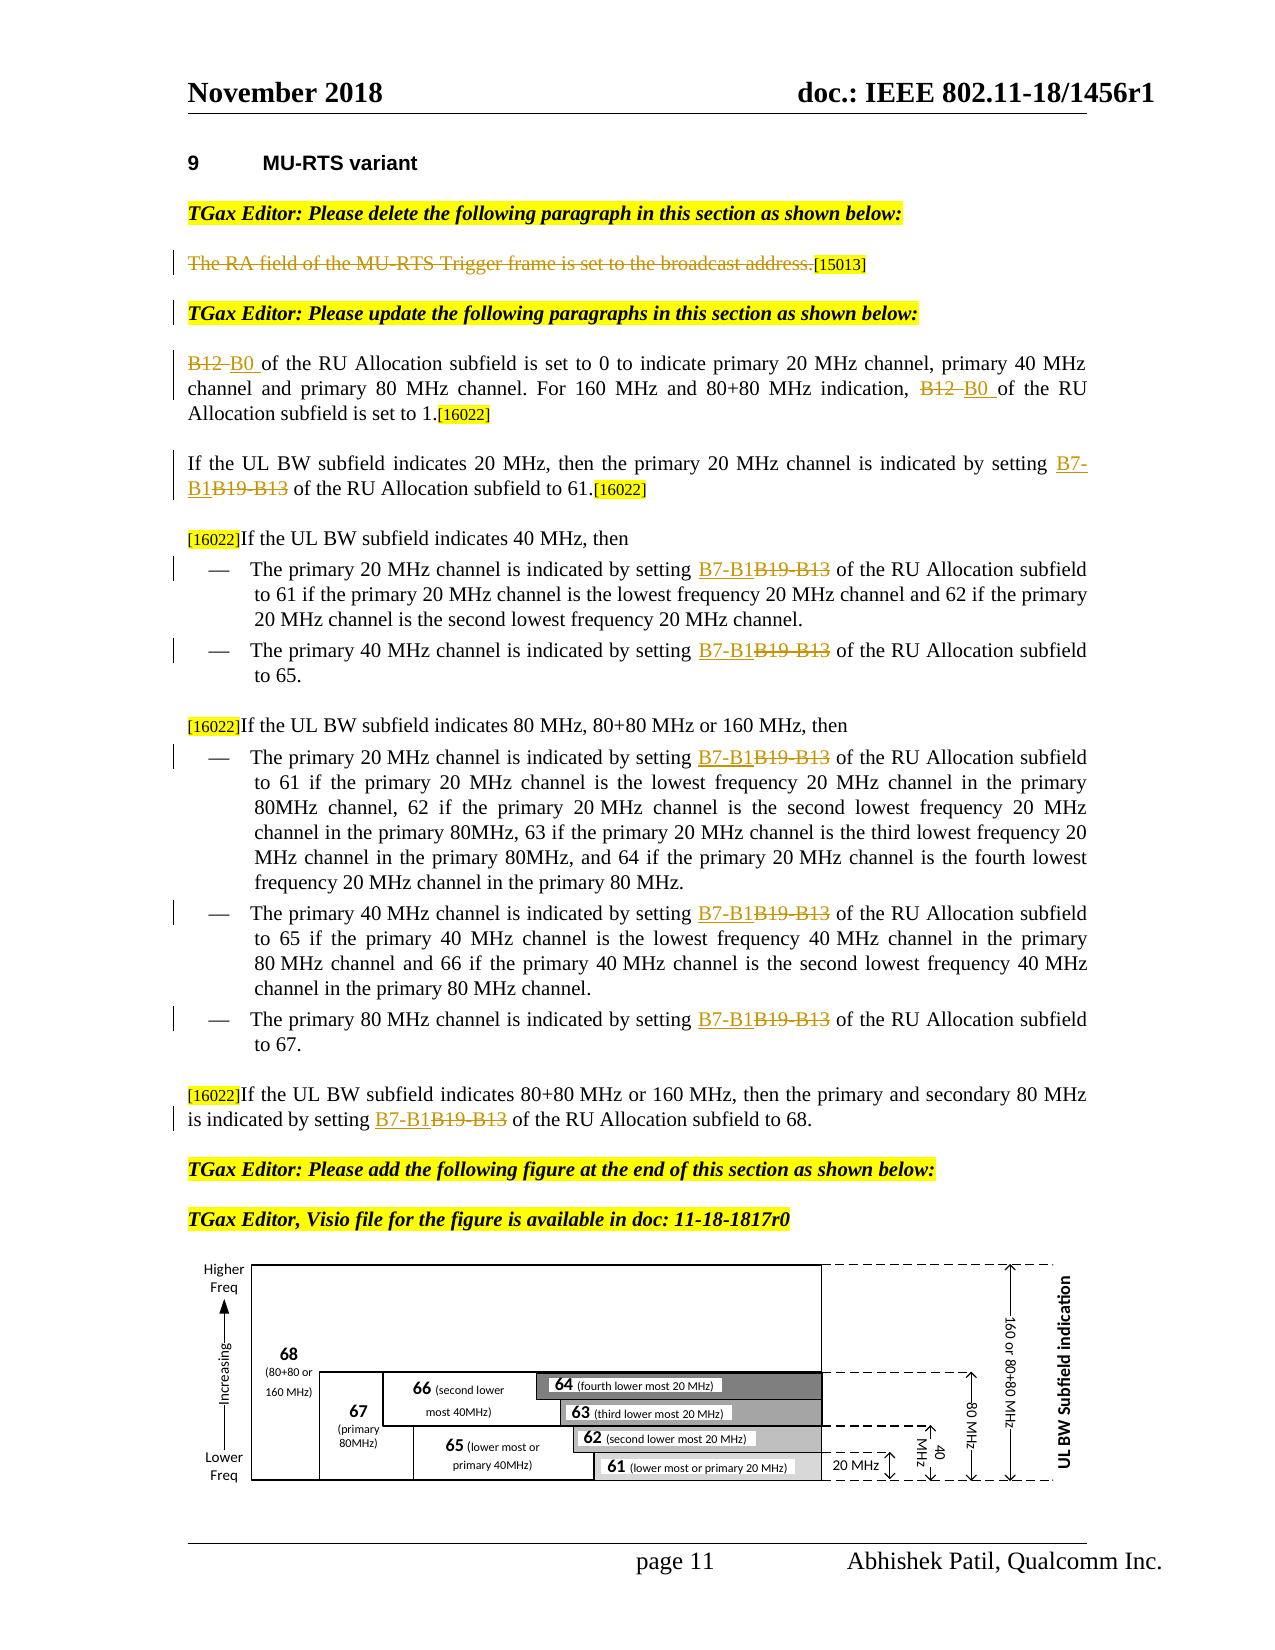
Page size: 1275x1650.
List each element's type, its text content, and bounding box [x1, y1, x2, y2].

text [16022]If the UL BW subfield(#11372) indicates 40 MHz, then [187, 525, 1087, 550]
text If the UL BW subfield(#11372) indicates 20 MHz, then the primary 20 MHz channel is indicated by setting of the RU Allocation subfield to 61.[16022] [187, 450, 1087, 500]
text [16022]If the UL BW subfield(#11372) indicates 80+80 MHz or 160 MHz, then the primary and secondary 80 MHz is indicated by setting of the RU Allocation subfield to 68. [187, 1081, 1087, 1131]
list The primary 40 MHz channel is indicated by setting of the RU Allocation subfield to 65 if(#11060) the primary 40 MHz channel is the lowest frequency 40 MHz channel in the primary 80 MHz channel and 66 if(#11060) the primary 40 MHz channel is the second lowest frequency 40 MHz channel in the primary 80 MHz channel. [208, 900, 1087, 1000]
text TGax Editor: Please update the following paragraphs in this section as shown below: [187, 300, 1087, 325]
list MU-RTS variant [187, 150, 1087, 175]
text TGax Editor, Visio file for the figure is available in doc: 11-18-1817r0 [187, 1206, 1087, 1231]
text [16022]If the UL BW subfield(#11372) indicates 80 MHz, 80+80 MHz or 160 MHz, then [187, 712, 1087, 737]
text of the RU Allocation subfield is set to 0 to indicate primary 20 MHz channel, primary 40 MHz channel and primary 80 MHz channel. For 160 MHz and 80+80 MHz indication, of the RU Allocation subfield is set to 1.[16022] [187, 350, 1087, 425]
list The primary 80 MHz channel is indicated by setting of the RU Allocation subfield to 67. [208, 1006, 1087, 1056]
list The primary 20 MHz channel is indicated by setting of the RU Allocation subfield to 61 if(#11060) the primary 20 MHz channel is the lowest frequency 20 MHz channel and 62 if(#11060) the primary 20 MHz channel is the second lowest frequency 20 MHz channel. [208, 556, 1087, 631]
text [15013] [187, 250, 1087, 275]
list The primary 40 MHz channel is indicated by setting of the RU Allocation subfield to 65. [208, 637, 1087, 687]
text TGax Editor: Please add the following figure at the end of this section as shown below: [187, 1156, 1087, 1181]
list The primary 20 MHz channel is indicated by setting of the RU Allocation subfield to 61 if(#11060) the primary 20 MHz channel is the lowest frequency 20 MHz channel in the primary 80MHz channel, 62 if(#11060) the primary 20 MHz channel is the second lowest frequency 20 MHz channel in the primary 80MHz, 63 if(#11060) the primary 20 MHz channel is the third lowest frequency 20 MHz channel in the primary 80MHz, and 64 if(#11060) the primary 20 MHz channel is the fourth lowest frequency 20 MHz channel in the primary 80 MHz. [208, 744, 1087, 894]
text TGax Editor: Please delete the following paragraph in this section as shown below: [187, 200, 1087, 225]
